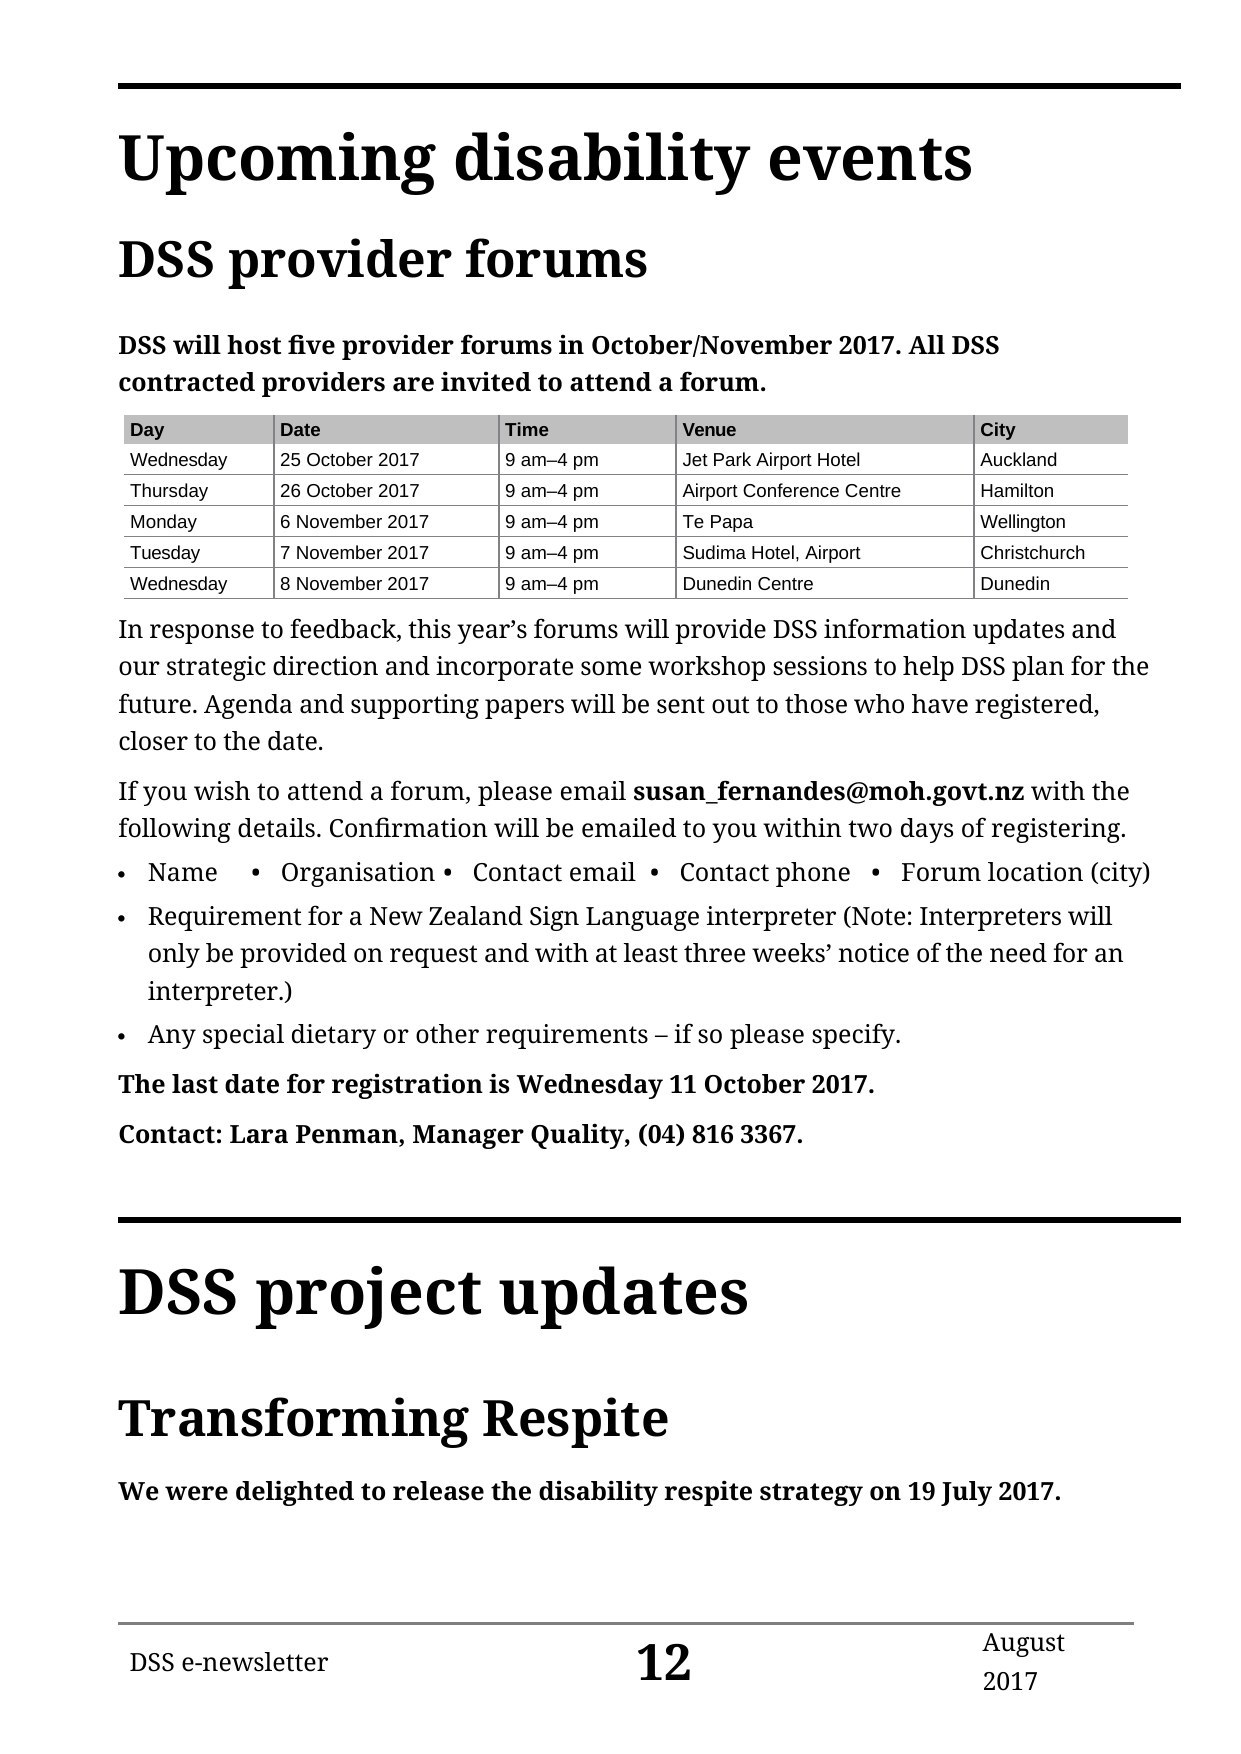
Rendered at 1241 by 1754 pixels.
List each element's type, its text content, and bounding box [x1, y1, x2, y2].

table_cell Wellington [975, 506, 1128, 536]
table_cell Wednesday [124, 445, 273, 474]
table_cell Hamilton [975, 475, 1128, 505]
subtitle Upcoming disability events [118, 89, 1181, 199]
table_header Day [124, 415, 273, 444]
text Name • Organisation • Contact email • Contact phone • Forum location (city) [118, 855, 1152, 889]
table_cell Airport Conference Centre [677, 475, 973, 505]
table_cell 8 November 2017 [275, 568, 498, 598]
table_cell 7 November 2017 [275, 537, 498, 567]
table_cell Christchurch [975, 537, 1128, 567]
table_cell 9 am–4 pm [500, 568, 675, 598]
table_header Venue [677, 415, 973, 444]
text In response to feedback, this year’s forums will provide DSS information updates and our strategic direction and incorporate some workshop sessions to help DSS plan for the future. Agenda and supporting papers will be sent out to those who have registered, closer to the date. [118, 612, 1152, 758]
text We were delighted to release the disability respite strategy on 19 July 2017. [118, 1474, 1122, 1508]
text If you wish to attend a forum, please email susan_fernandes@moh.govt.nz with the following details. Confirmation will be emailed to you within two days of registering. [118, 774, 1152, 845]
text Any special dietary or other requirements – if so please specify. [118, 1017, 1122, 1051]
table_cell Sudima Hotel, Airport [677, 537, 973, 567]
subtitle Transforming Respite [118, 1383, 1122, 1451]
table_cell Thursday [124, 475, 273, 505]
text Contact: Lara Penman, Manager Quality, (04) 816 3367. [118, 1117, 1122, 1151]
table_cell 25 October 2017 [275, 445, 498, 474]
table_cell 26 October 2017 [275, 475, 498, 505]
table_cell 9 am–4 pm [500, 506, 675, 536]
table_cell 9 am–4 pm [500, 537, 675, 567]
table_cell Monday [124, 506, 273, 536]
table_cell Wednesday [124, 568, 273, 598]
table_cell 9 am–4 pm [500, 475, 675, 505]
table_cell Jet Park Airport Hotel [677, 445, 973, 474]
table_cell Dunedin [975, 568, 1128, 598]
table_cell Te Papa [677, 506, 973, 536]
table_cell Auckland [975, 445, 1128, 474]
table_cell Dunedin Centre [677, 568, 973, 598]
subtitle DSS provider forums [118, 224, 1122, 292]
table_cell 6 November 2017 [275, 506, 498, 536]
text DSS will host five provider forums in October/November 2017. All DSS contracted providers are invited to attend a forum. [118, 327, 1122, 399]
table_cell Tuesday [124, 537, 273, 567]
table_header Date [275, 415, 498, 444]
text Requirement for a New Zealand Sign Language interpreter (Note: Interpreters will only be provided on request and with at least three weeks’ notice of the need for an interpreter.) [118, 898, 1152, 1007]
table_header Time [500, 415, 675, 444]
subtitle DSS project updates [118, 1223, 1181, 1333]
table_cell 9 am–4 pm [500, 445, 675, 474]
table_header City [975, 415, 1128, 444]
text The last date for registration is Wednesday 11 October 2017. [118, 1067, 1122, 1101]
